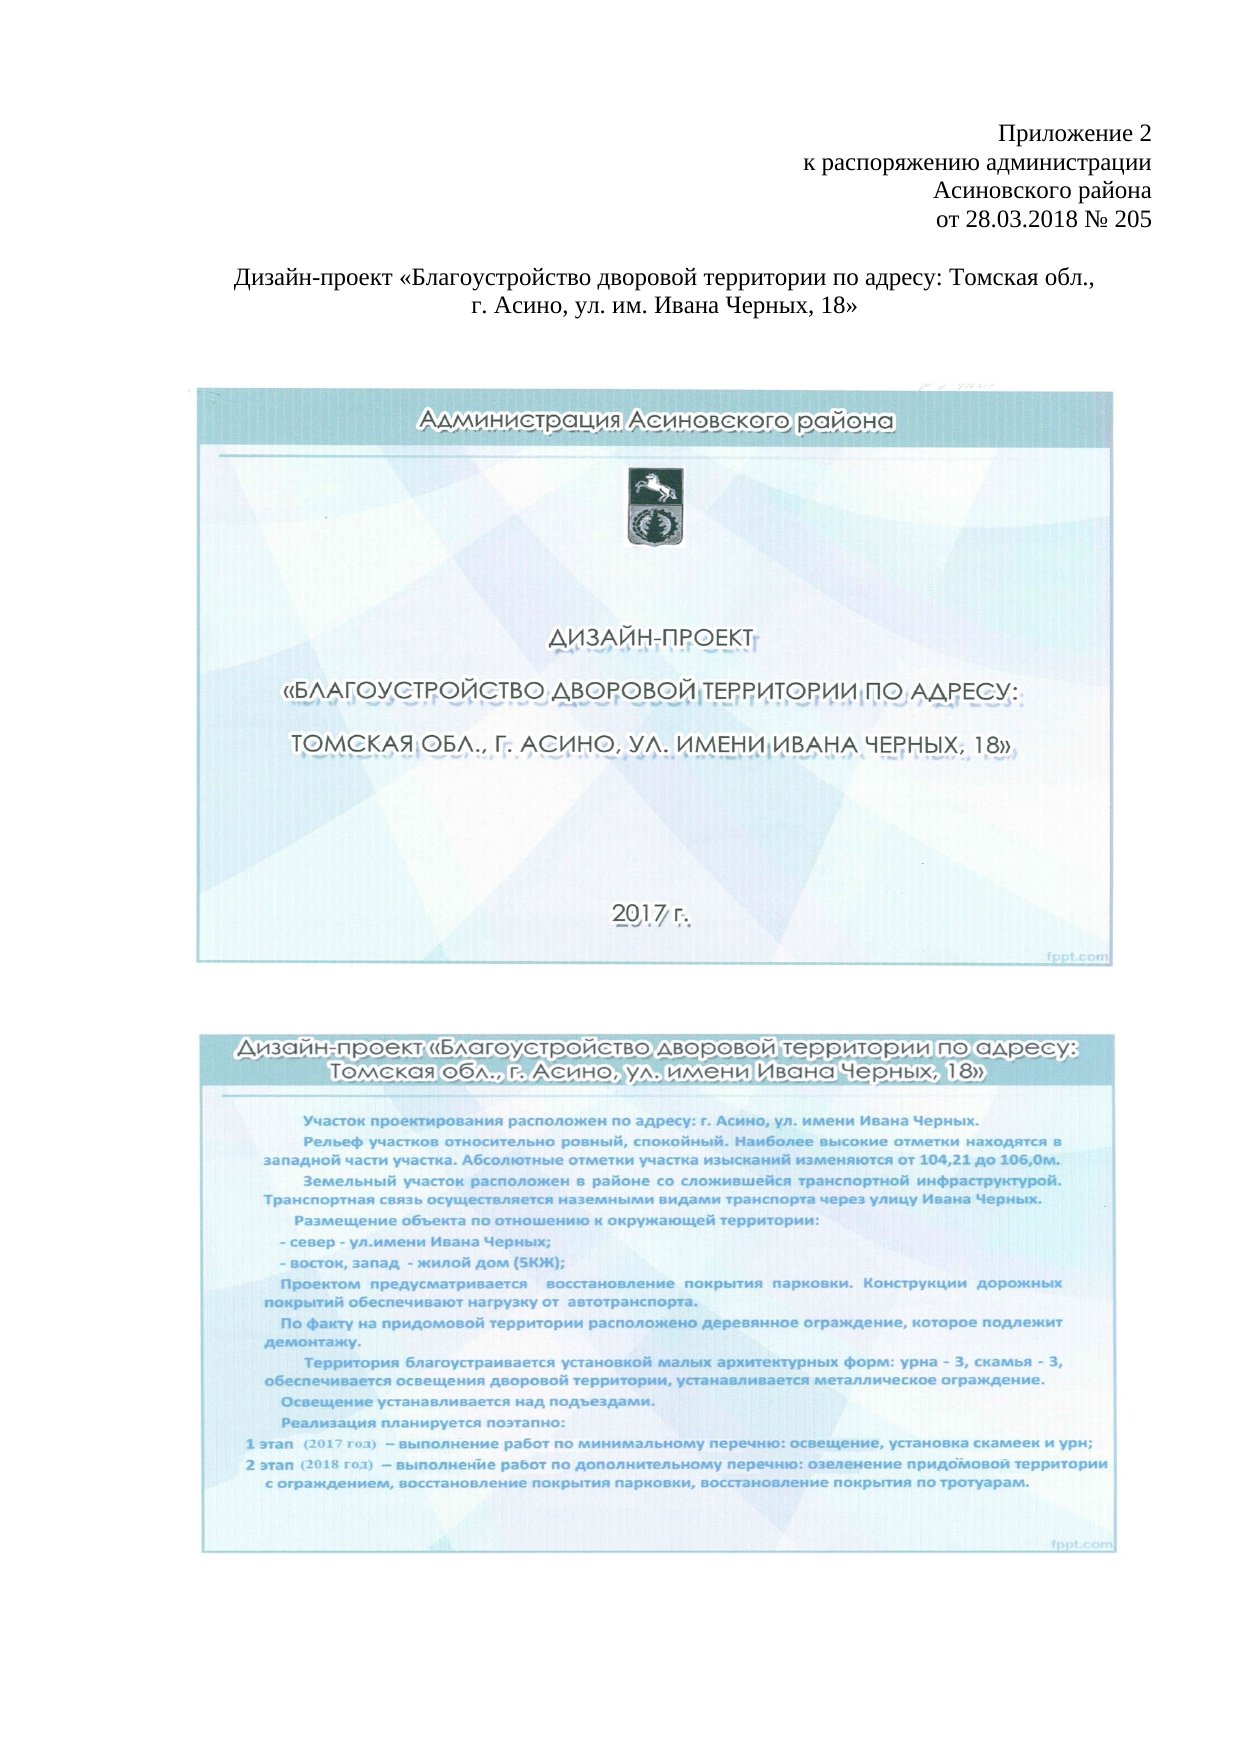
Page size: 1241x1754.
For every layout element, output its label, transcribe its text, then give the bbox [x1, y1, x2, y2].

text Приложение 2 [177, 118, 1152, 147]
text от 28.03.2018 № 205 [177, 204, 1152, 233]
text к распоряжению администрации [177, 147, 1152, 176]
text Асиновского района [177, 176, 1152, 204]
picture [177, 1021, 1153, 1578]
picture [177, 376, 1153, 993]
text Дизайн-проект «Благоустройство дворовой территории по адресу: Томская обл., г. Асино, ул. им. Ивана Черных, 18» [177, 262, 1152, 319]
